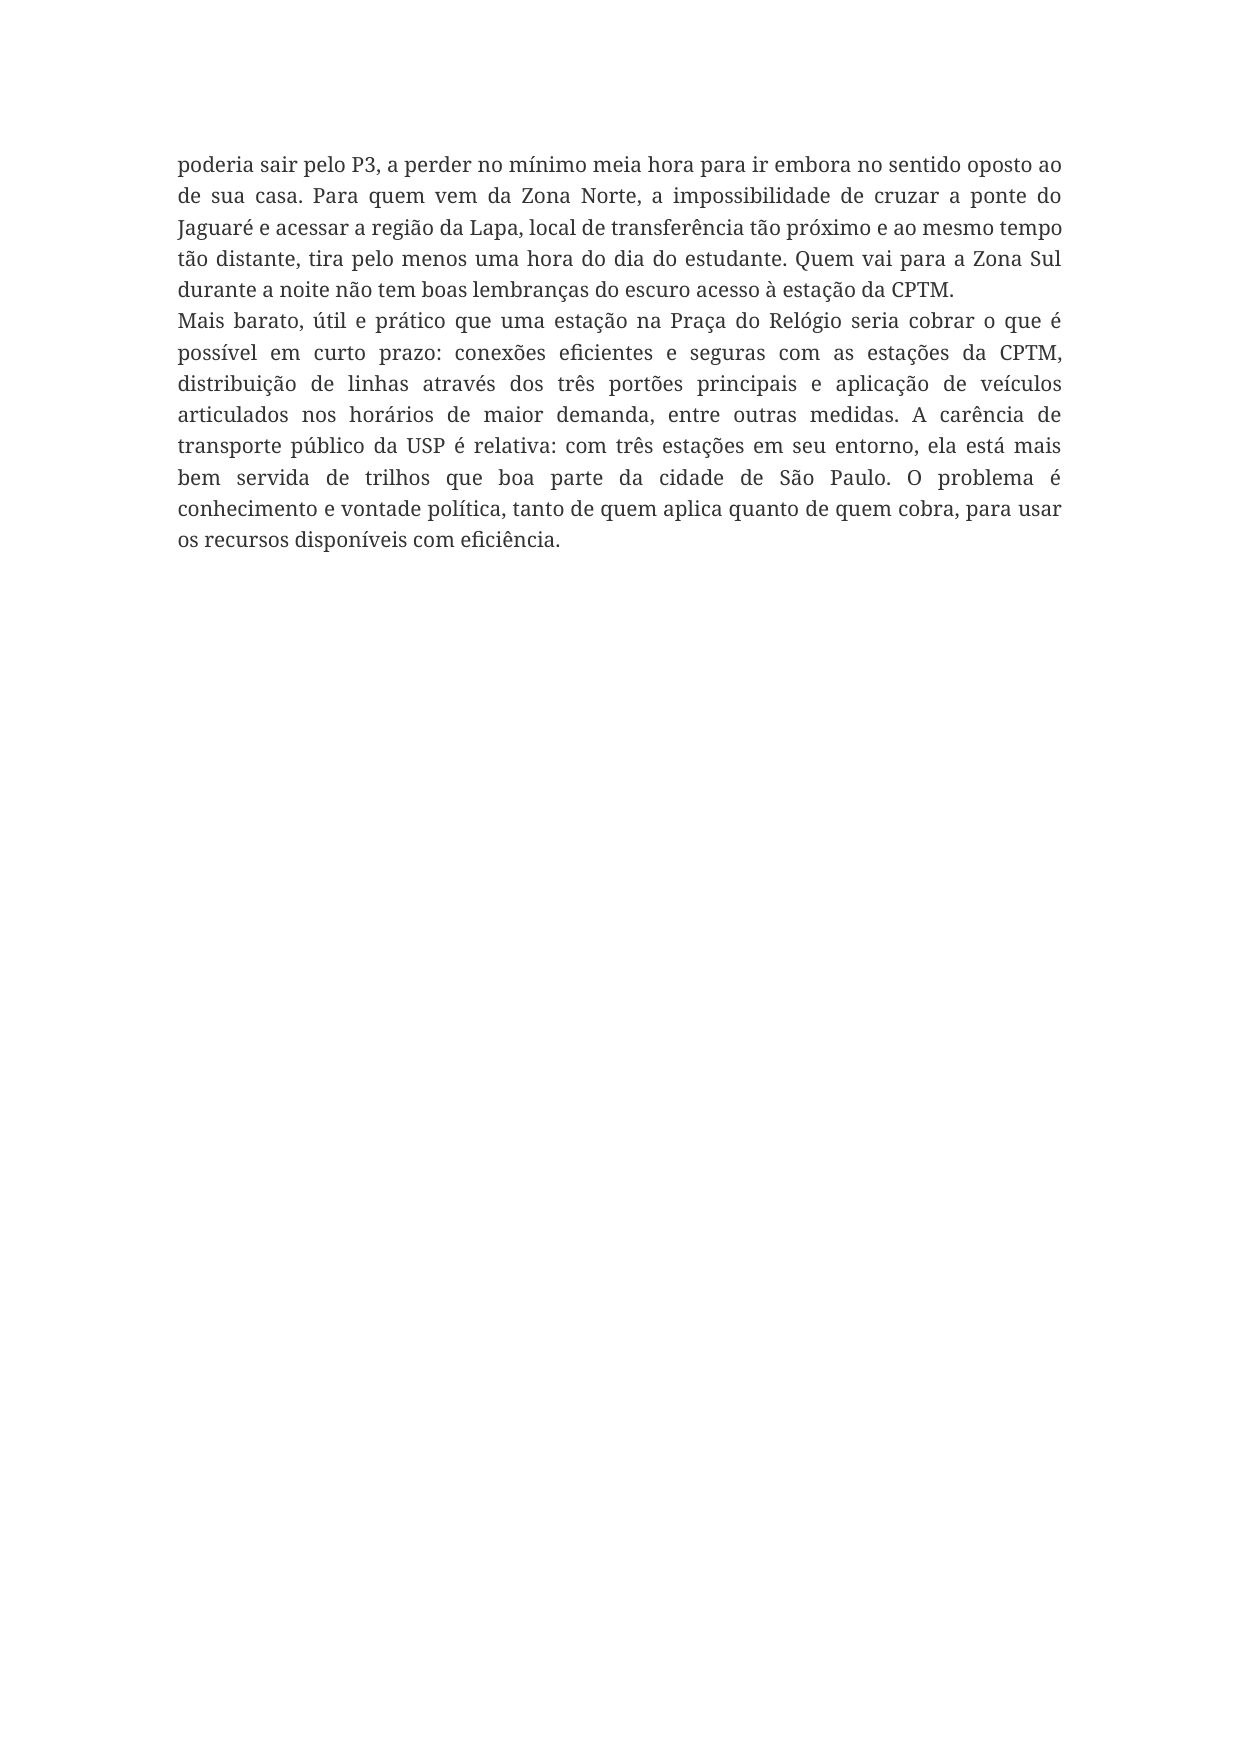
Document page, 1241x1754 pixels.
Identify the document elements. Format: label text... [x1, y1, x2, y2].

text Mais barato, útil e prático que uma estação na Praça do Relógio seria cobrar o que é possível em curto prazo: conexões eficientes e seguras com as estações da CPTM, distribuição de linhas através dos três portões principais e aplicação de veículos articulados nos horários de maior demanda, entre outras medidas. A carência de transporte público da USP é relativa: com três estações em seu entorno, ela está mais bem servida de trilhos que boa parte da cidade de São Paulo. O problema é conhecimento e vontade política, tanto de quem aplica quanto de quem cobra, para usar os recursos disponíveis com eficiência. [177, 304, 1063, 554]
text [177, 148, 1063, 304]
